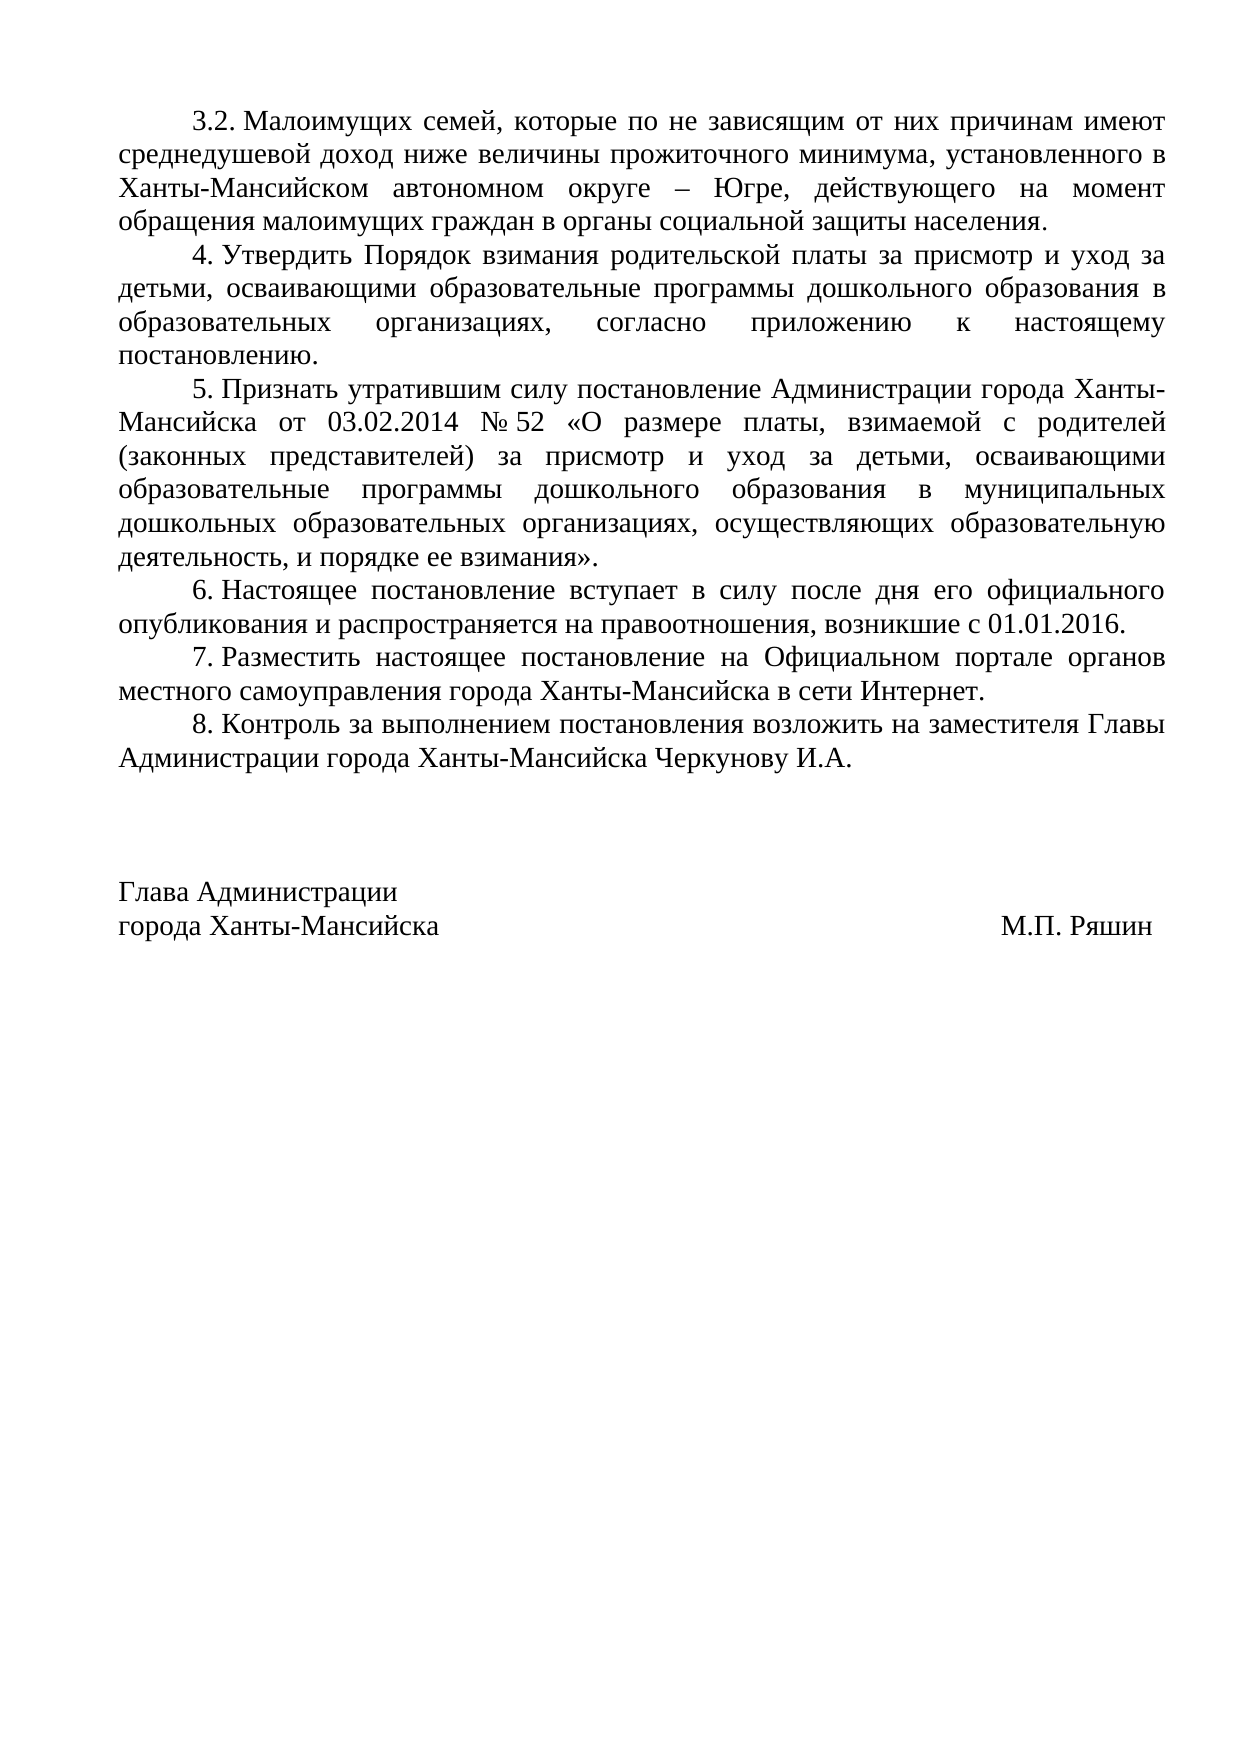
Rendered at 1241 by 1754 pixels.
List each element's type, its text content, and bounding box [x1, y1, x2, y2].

text 3.2. Малоимущих семей, которые по не зависящим от них причинам имеют среднедушевой доход ниже величины прожиточного минимума, установленного в Ханты-Мансийском автономном округе – Югре, действующего на момент обращения малоимущих граждан в органы социальной защиты населения. [118, 103, 1166, 237]
text 7. Разместить настоящее постановление на Официальном портале органов местного самоуправления города Ханты-Мансийска в сети Интернет. [118, 639, 1166, 706]
text 6. Настоящее постановление вступает в силу после дня его официального опубликования и распространяется на правоотношения, возникшие с 01.01.2016. [118, 572, 1166, 639]
text города Ханты-Мансийска М.П. Ряшин [118, 908, 1166, 941]
text 4. Утвердить Порядок взимания родительской платы за присмотр и уход за детьми, осваивающими образовательные программы дошкольного образования в образовательных организациях, согласно приложению к настоящему постановлению. [118, 237, 1166, 371]
text 8. Контроль за выполнением постановления возложить на заместителя Главы Администрации города Ханты-Мансийска Черкунову И.А. [118, 706, 1166, 773]
text Глава Администрации [118, 874, 1166, 908]
text 5. Признать утратившим силу постановление Администрации города Ханты-Мансийска от 03.02.2014 № 52 «О размере платы, взимаемой с родителей (законных представителей) за присмотр и уход за детьми, осваивающими образовательные программы дошкольного образования в муниципальных дошкольных образовательных организациях, осуществляющих образовательную деятельность, и порядке ее взимания». [118, 371, 1166, 572]
